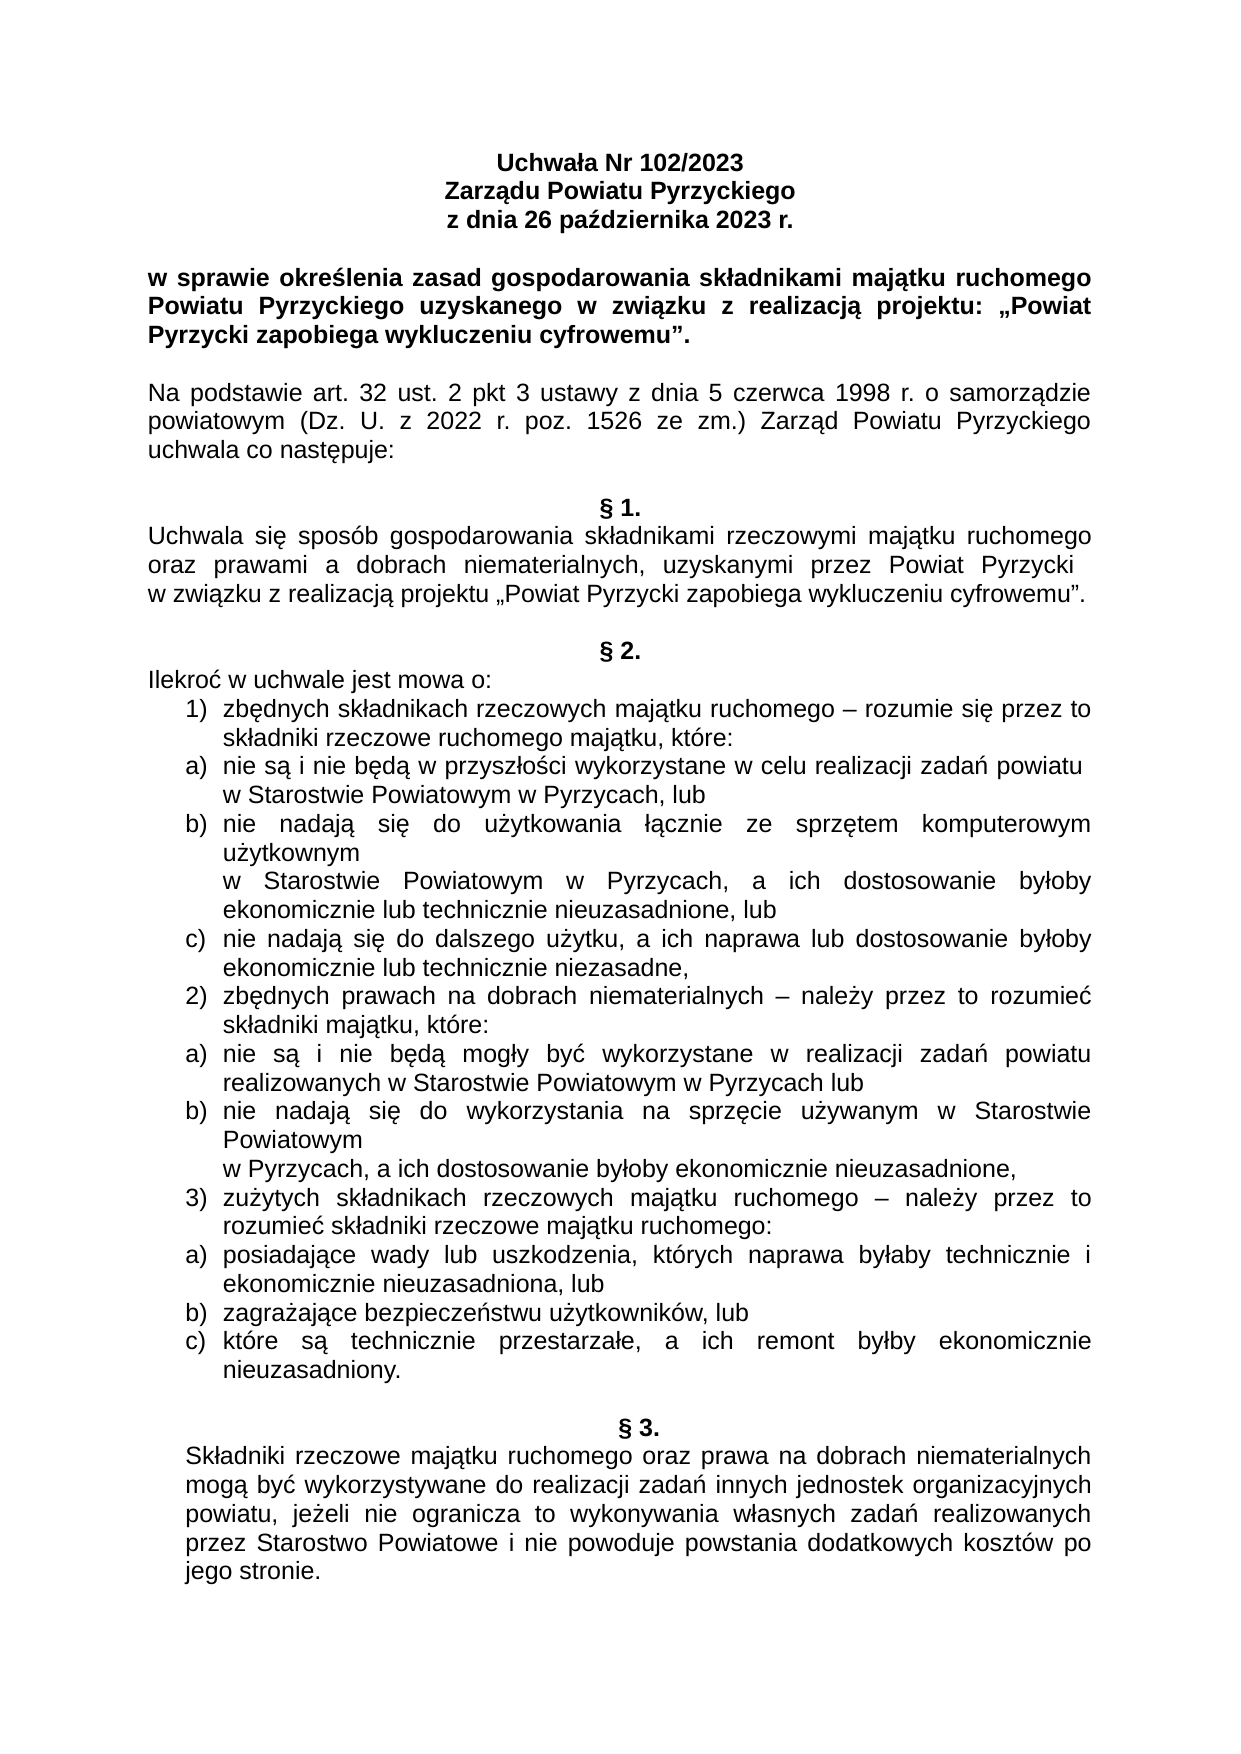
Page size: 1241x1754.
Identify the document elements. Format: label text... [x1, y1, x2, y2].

text w sprawie określenia zasad gospodarowania składnikami majątku ruchomego Powiatu Pyrzyckiego uzyskanego w związku z realizacją projektu: „Powiat Pyrzycki zapobiega wykluczeniu cyfrowemu”. [148, 263, 1093, 349]
text Składniki rzeczowe majątku ruchomego oraz prawa na dobrach niematerialnych mogą być wykorzystywane do realizacji zadań innych jednostek organizacyjnych powiatu, jeżeli nie ogranicza to wykonywania własnych zadań realizowanych przez Starostwo Powiatowe i nie powoduje powstania dodatkowych kosztów po jego stronie. [185, 1441, 1093, 1585]
text z dnia 26 października 2023 r. [148, 205, 1093, 234]
list nie nadają się do wykorzystania na sprzęcie używanym w Starostwie Powiatowym w Pyrzycach, a ich dostosowanie byłoby ekonomicznie nieuzasadnione, [185, 1096, 1093, 1183]
list zbędnych składnikach rzeczowych majątku ruchomego – rozumie się przez to składniki rzeczowe ruchomego majątku, które: [185, 694, 1093, 751]
text Uchwała Nr 102/2023 [148, 148, 1093, 176]
list posiadające wady lub uszkodzenia, których naprawa byłaby technicznie i ekonomicznie nieuzasadniona, lub [185, 1240, 1093, 1298]
list zagrażające bezpieczeństwu użytkowników, lub [185, 1298, 1093, 1326]
list nie nadają się do użytkowania łącznie ze sprzętem komputerowym użytkownym w Starostwie Powiatowym w Pyrzycach, a ich dostosowanie byłoby ekonomicznie lub technicznie nieuzasadnione, lub [185, 809, 1093, 924]
list które są technicznie przestarzałe, a ich remont byłby ekonomicznie nieuzasadniony. [185, 1326, 1093, 1384]
text Uchwala się sposób gospodarowania składnikami rzeczowymi majątku ruchomego oraz prawami a dobrach niematerialnych, uzyskanymi przez Powiat Pyrzycki w związku z realizacją projektu „Powiat Pyrzycki zapobiega wykluczeniu cyfrowemu”. [148, 521, 1093, 608]
list zużytych składnikach rzeczowych majątku ruchomego – należy przez to rozumieć składniki rzeczowe majątku ruchomego: [185, 1183, 1093, 1240]
list nie są i nie będą mogły być wykorzystane w realizacji zadań powiatu realizowanych w Starostwie Powiatowym w Pyrzycach lub [185, 1039, 1093, 1096]
list nie nadają się do dalszego użytku, a ich naprawa lub dostosowanie byłoby ekonomicznie lub technicznie niezasadne, [185, 924, 1093, 981]
text Na podstawie art. 32 ust. 2 pkt 3 ustawy z dnia 5 czerwca 1998 r. o samorządzie powiatowym (Dz. U. z 2022 r. poz. 1526 ze zm.) Zarząd Powiatu Pyrzyckiego uchwala co następuje: [148, 378, 1093, 464]
text Ilekroć w uchwale jest mowa o: [148, 665, 1093, 694]
text § 1. [148, 493, 1093, 521]
text Zarządu Powiatu Pyrzyckiego [148, 176, 1093, 205]
text § 3. [185, 1413, 1093, 1441]
text § 2. [148, 636, 1093, 665]
list zbędnych prawach na dobrach niematerialnych – należy przez to rozumieć składniki majątku, które: [185, 981, 1093, 1039]
list nie są i nie będą w przyszłości wykorzystane w celu realizacji zadań powiatu w Starostwie Powiatowym w Pyrzycach, lub [185, 751, 1093, 809]
